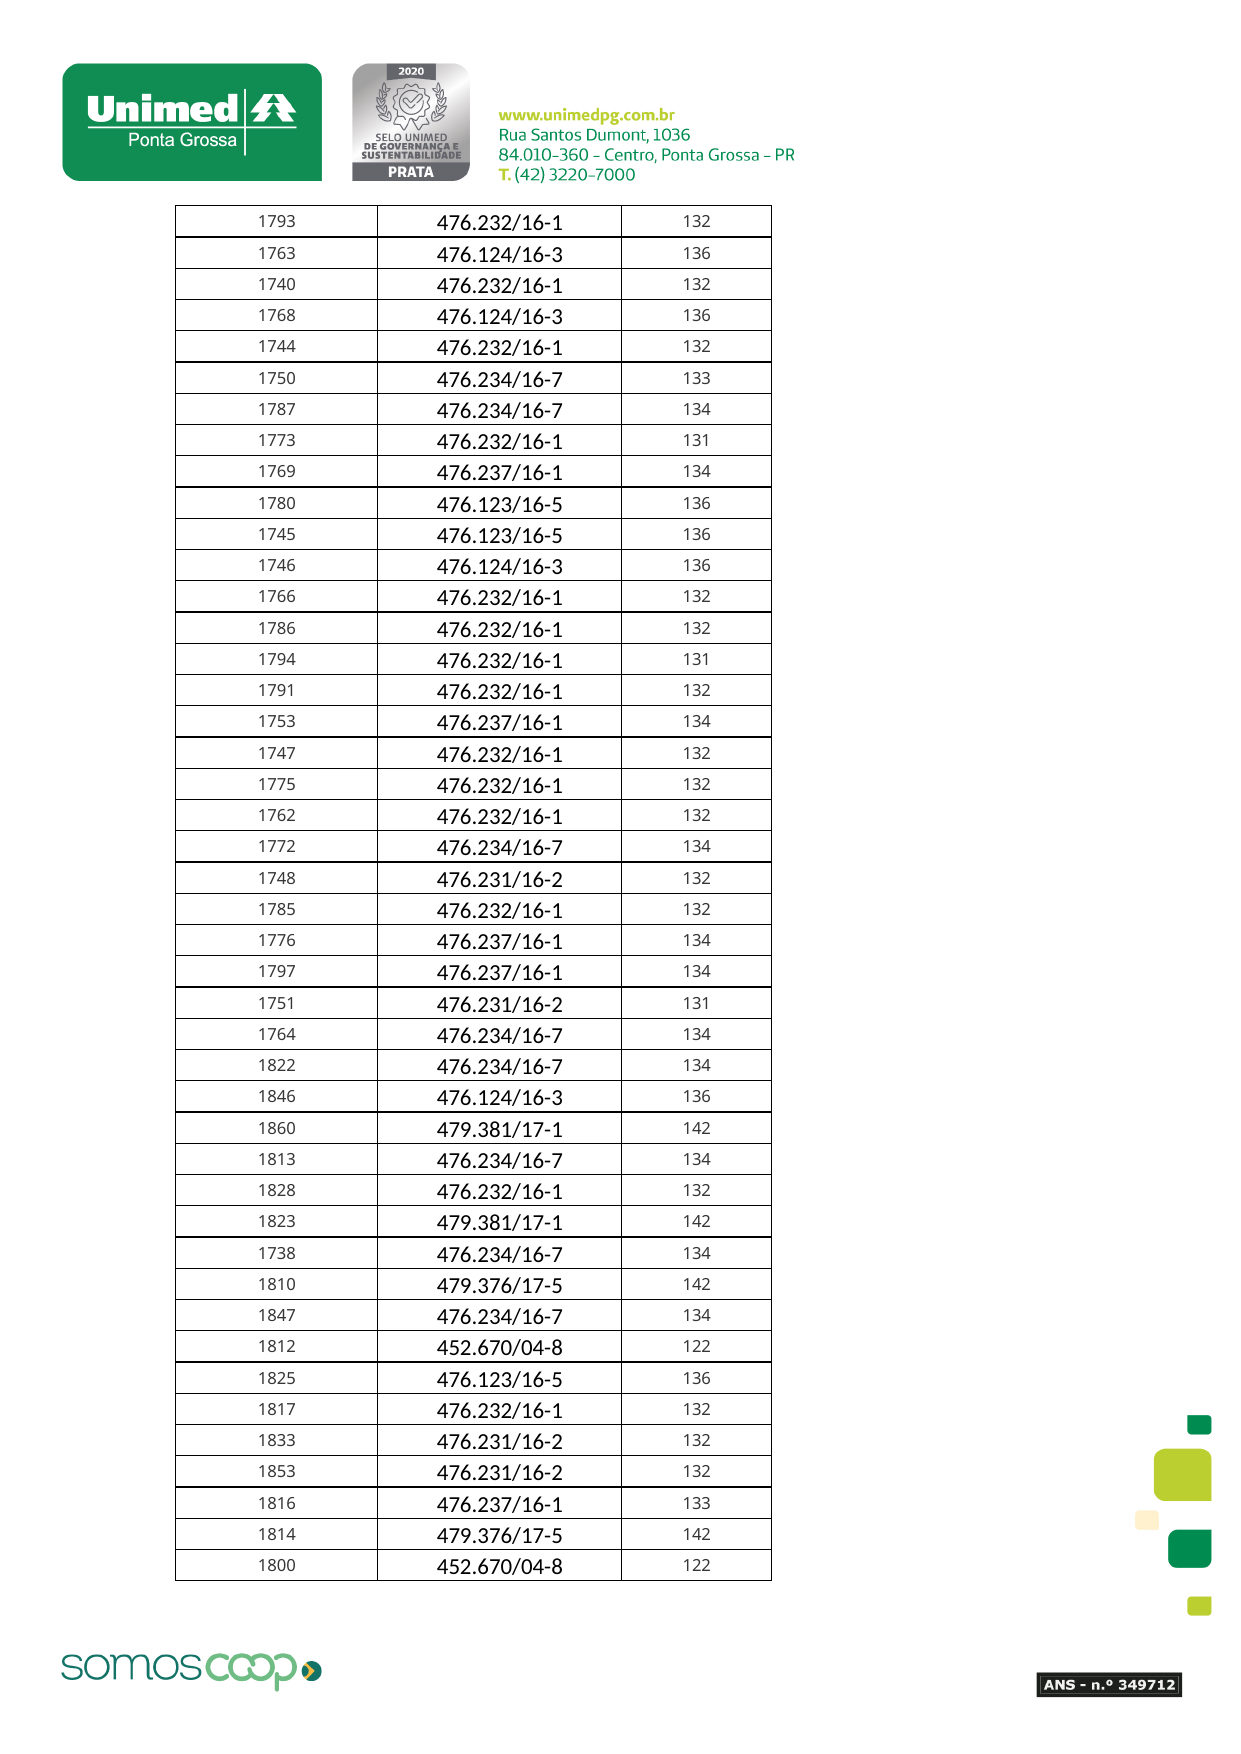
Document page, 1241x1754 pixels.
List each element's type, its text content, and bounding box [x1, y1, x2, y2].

table_cell 132 [622, 581, 771, 611]
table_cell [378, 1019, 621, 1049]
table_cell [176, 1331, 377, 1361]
table_cell 134 [622, 706, 771, 736]
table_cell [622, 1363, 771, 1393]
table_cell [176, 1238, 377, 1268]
table_cell 476.232/16-1 [378, 613, 621, 643]
table_cell 476.123/16-5 [378, 488, 621, 518]
table_cell 1773 [176, 425, 377, 455]
table_cell 132 [622, 269, 771, 299]
table_cell 1780 [176, 488, 377, 518]
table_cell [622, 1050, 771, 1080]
table_cell 1785 [176, 894, 377, 924]
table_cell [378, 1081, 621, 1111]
table_cell 136 [622, 488, 771, 518]
table_cell 1775 [176, 769, 377, 799]
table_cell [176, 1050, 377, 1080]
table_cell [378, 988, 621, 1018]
table_cell 133 [622, 363, 771, 393]
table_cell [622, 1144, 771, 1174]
table_cell 131 [622, 425, 771, 455]
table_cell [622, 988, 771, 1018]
table_cell 476.232/16-1 [378, 425, 621, 455]
table_cell 1748 [176, 863, 377, 893]
table_cell 134 [622, 394, 771, 424]
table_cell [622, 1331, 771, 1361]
table_cell 136 [622, 519, 771, 549]
table_cell 132 [622, 331, 771, 361]
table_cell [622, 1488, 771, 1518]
table_cell 476.231/16-2 [378, 863, 621, 893]
table_cell 1766 [176, 581, 377, 611]
table_cell 134 [622, 456, 771, 486]
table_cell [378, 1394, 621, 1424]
table_cell 1740 [176, 269, 377, 299]
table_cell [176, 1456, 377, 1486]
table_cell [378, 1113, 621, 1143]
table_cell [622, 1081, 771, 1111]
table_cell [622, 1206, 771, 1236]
table_cell 476.237/16-1 [378, 706, 621, 736]
table_cell 1746 [176, 550, 377, 580]
table_cell 132 [622, 613, 771, 643]
table_cell 476.234/16-7 [378, 831, 621, 861]
table_cell 134 [622, 831, 771, 861]
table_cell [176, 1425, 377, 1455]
table_cell 136 [622, 300, 771, 330]
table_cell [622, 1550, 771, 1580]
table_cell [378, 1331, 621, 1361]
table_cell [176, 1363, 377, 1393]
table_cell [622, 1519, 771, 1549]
table_cell 1793 [176, 206, 377, 236]
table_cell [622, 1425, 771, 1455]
table_cell 1744 [176, 331, 377, 361]
table_cell 132 [622, 675, 771, 705]
table_cell 1791 [176, 675, 377, 705]
table_cell 476.232/16-1 [378, 331, 621, 361]
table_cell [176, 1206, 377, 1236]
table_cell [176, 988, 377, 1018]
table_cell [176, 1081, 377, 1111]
table_cell 1786 [176, 613, 377, 643]
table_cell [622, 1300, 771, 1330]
table_cell 1745 [176, 519, 377, 549]
table_cell 136 [622, 550, 771, 580]
table_cell 476.232/16-1 [378, 769, 621, 799]
table_cell 1753 [176, 706, 377, 736]
table_cell 1794 [176, 644, 377, 674]
table_cell 1768 [176, 300, 377, 330]
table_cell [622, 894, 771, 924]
table_cell 476.234/16-7 [378, 394, 621, 424]
table_cell 132 [622, 769, 771, 799]
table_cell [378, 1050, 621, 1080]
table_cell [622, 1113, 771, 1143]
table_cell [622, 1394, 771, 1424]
table_cell 476.237/16-1 [378, 456, 621, 486]
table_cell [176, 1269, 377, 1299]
table_cell 476.232/16-1 [378, 800, 621, 830]
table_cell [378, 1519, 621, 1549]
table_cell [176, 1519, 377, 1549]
table_cell 1762 [176, 800, 377, 830]
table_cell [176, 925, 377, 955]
table_cell 1772 [176, 831, 377, 861]
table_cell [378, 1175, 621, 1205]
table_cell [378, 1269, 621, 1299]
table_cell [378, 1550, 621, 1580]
table_cell 476.232/16-1 [378, 644, 621, 674]
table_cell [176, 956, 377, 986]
table_cell 1769 [176, 456, 377, 486]
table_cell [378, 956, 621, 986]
table_cell 476.124/16-3 [378, 238, 621, 268]
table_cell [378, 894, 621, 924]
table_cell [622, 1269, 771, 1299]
table_cell 136 [622, 238, 771, 268]
table_cell 132 [622, 738, 771, 768]
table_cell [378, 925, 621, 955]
table_cell 476.232/16-1 [378, 581, 621, 611]
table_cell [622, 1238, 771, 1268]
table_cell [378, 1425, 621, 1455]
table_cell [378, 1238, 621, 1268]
table_cell 131 [622, 644, 771, 674]
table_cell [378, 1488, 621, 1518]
table_cell 476.234/16-7 [378, 363, 621, 393]
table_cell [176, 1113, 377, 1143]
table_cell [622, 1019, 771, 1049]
table_cell 476.123/16-5 [378, 519, 621, 549]
table_cell 476.124/16-3 [378, 300, 621, 330]
table_cell 1763 [176, 238, 377, 268]
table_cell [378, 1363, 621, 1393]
table_cell 476.232/16-1 [378, 269, 621, 299]
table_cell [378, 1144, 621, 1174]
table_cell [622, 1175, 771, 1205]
table_cell 476.232/16-1 [378, 206, 621, 236]
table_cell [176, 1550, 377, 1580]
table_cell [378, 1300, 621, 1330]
picture [0, 1, 1241, 1754]
table_cell 1787 [176, 394, 377, 424]
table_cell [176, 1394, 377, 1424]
table_cell 132 [622, 800, 771, 830]
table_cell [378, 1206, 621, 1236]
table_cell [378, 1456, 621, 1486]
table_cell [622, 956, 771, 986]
table_cell 1747 [176, 738, 377, 768]
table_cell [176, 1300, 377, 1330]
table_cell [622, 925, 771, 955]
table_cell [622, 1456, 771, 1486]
table_cell 132 [622, 863, 771, 893]
table_cell 476.232/16-1 [378, 675, 621, 705]
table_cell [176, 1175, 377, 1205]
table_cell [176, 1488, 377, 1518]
table_cell 1750 [176, 363, 377, 393]
table_cell 476.232/16-1 [378, 738, 621, 768]
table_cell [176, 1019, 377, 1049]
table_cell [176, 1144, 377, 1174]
table_cell 132 [622, 206, 771, 236]
table_cell 476.124/16-3 [378, 550, 621, 580]
